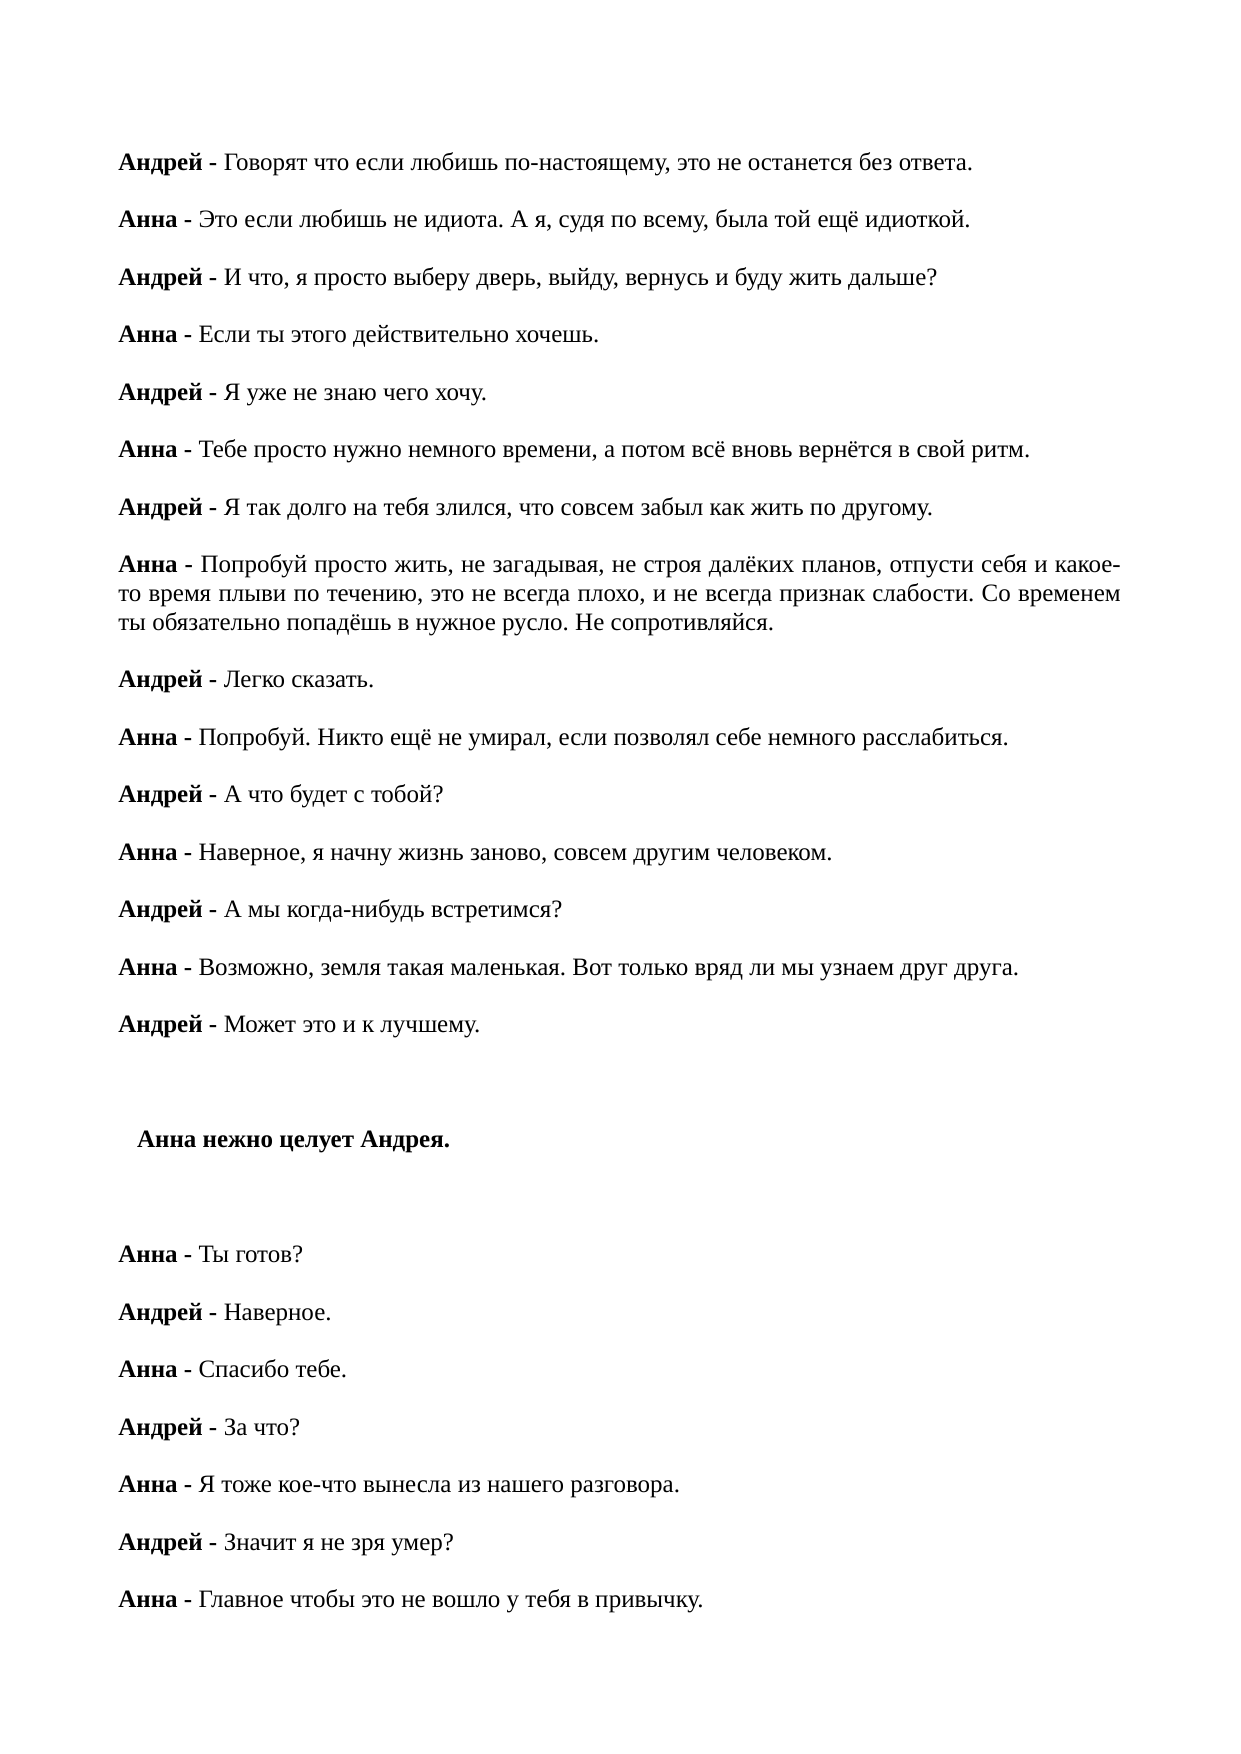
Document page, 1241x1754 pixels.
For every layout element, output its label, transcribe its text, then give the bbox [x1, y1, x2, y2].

text Анна - Спасибо тебе. [118, 1354, 1122, 1383]
text Анна - Попробуй просто жить, не загадывая, не строя далёких планов, отпусти себя и какое-то время плыви по течению, это не всегда плохо, и не всегда признак слабости. Со временем ты обязательно попадёшь в нужное русло. Не сопротивляйся. [118, 549, 1122, 636]
text Андрей - А что будет с тобой? [118, 779, 1122, 808]
text Андрей - Легко сказать. [118, 664, 1122, 693]
text Анна - Ты готов? [118, 1239, 1122, 1268]
text Андрей - И что, я просто выберу дверь, выйду, вернусь и буду жить дальше? [118, 262, 1122, 291]
text Анна - Возможно, земля такая маленькая. Вот только вряд ли мы узнаем друг друга. [118, 952, 1122, 981]
text Анна - Я тоже кое-что вынесла из нашего разговора. [118, 1469, 1122, 1498]
text Анна - Это если любишь не идиота. А я, судя по всему, была той ещё идиоткой. [118, 204, 1122, 233]
text Анна - Главное чтобы это не вошло у тебя в привычку. [118, 1584, 1122, 1613]
text Андрей - А мы когда-нибудь встретимся? [118, 894, 1122, 923]
text Андрей - Я уже не знаю чего хочу. [118, 377, 1122, 406]
text Андрей - Наверное. [118, 1297, 1122, 1326]
text Андрей - Может это и к лучшему. [118, 1009, 1122, 1038]
text Анна - Если ты этого действительно хочешь. [118, 319, 1122, 348]
text Анна - Попробуй. Никто ещё не умирал, если позволял себе немного расслабиться. [118, 722, 1122, 751]
text Анна - Наверное, я начну жизнь заново, совсем другим человеком. [118, 837, 1122, 866]
text Анна - Тебе просто нужно немного времени, а потом всё вновь вернётся в свой ритм. [118, 434, 1122, 463]
text Андрей - За что? [118, 1412, 1122, 1441]
text Андрей - Я так долго на тебя злился, что совсем забыл как жить по другому. [118, 492, 1122, 521]
text Андрей - Значит я не зря умер? [118, 1527, 1122, 1556]
text Анна нежно целует Андрея. [118, 1124, 1122, 1153]
text Андрей - Говорят что если любишь по-настоящему, это не останется без ответа. [118, 147, 1122, 176]
